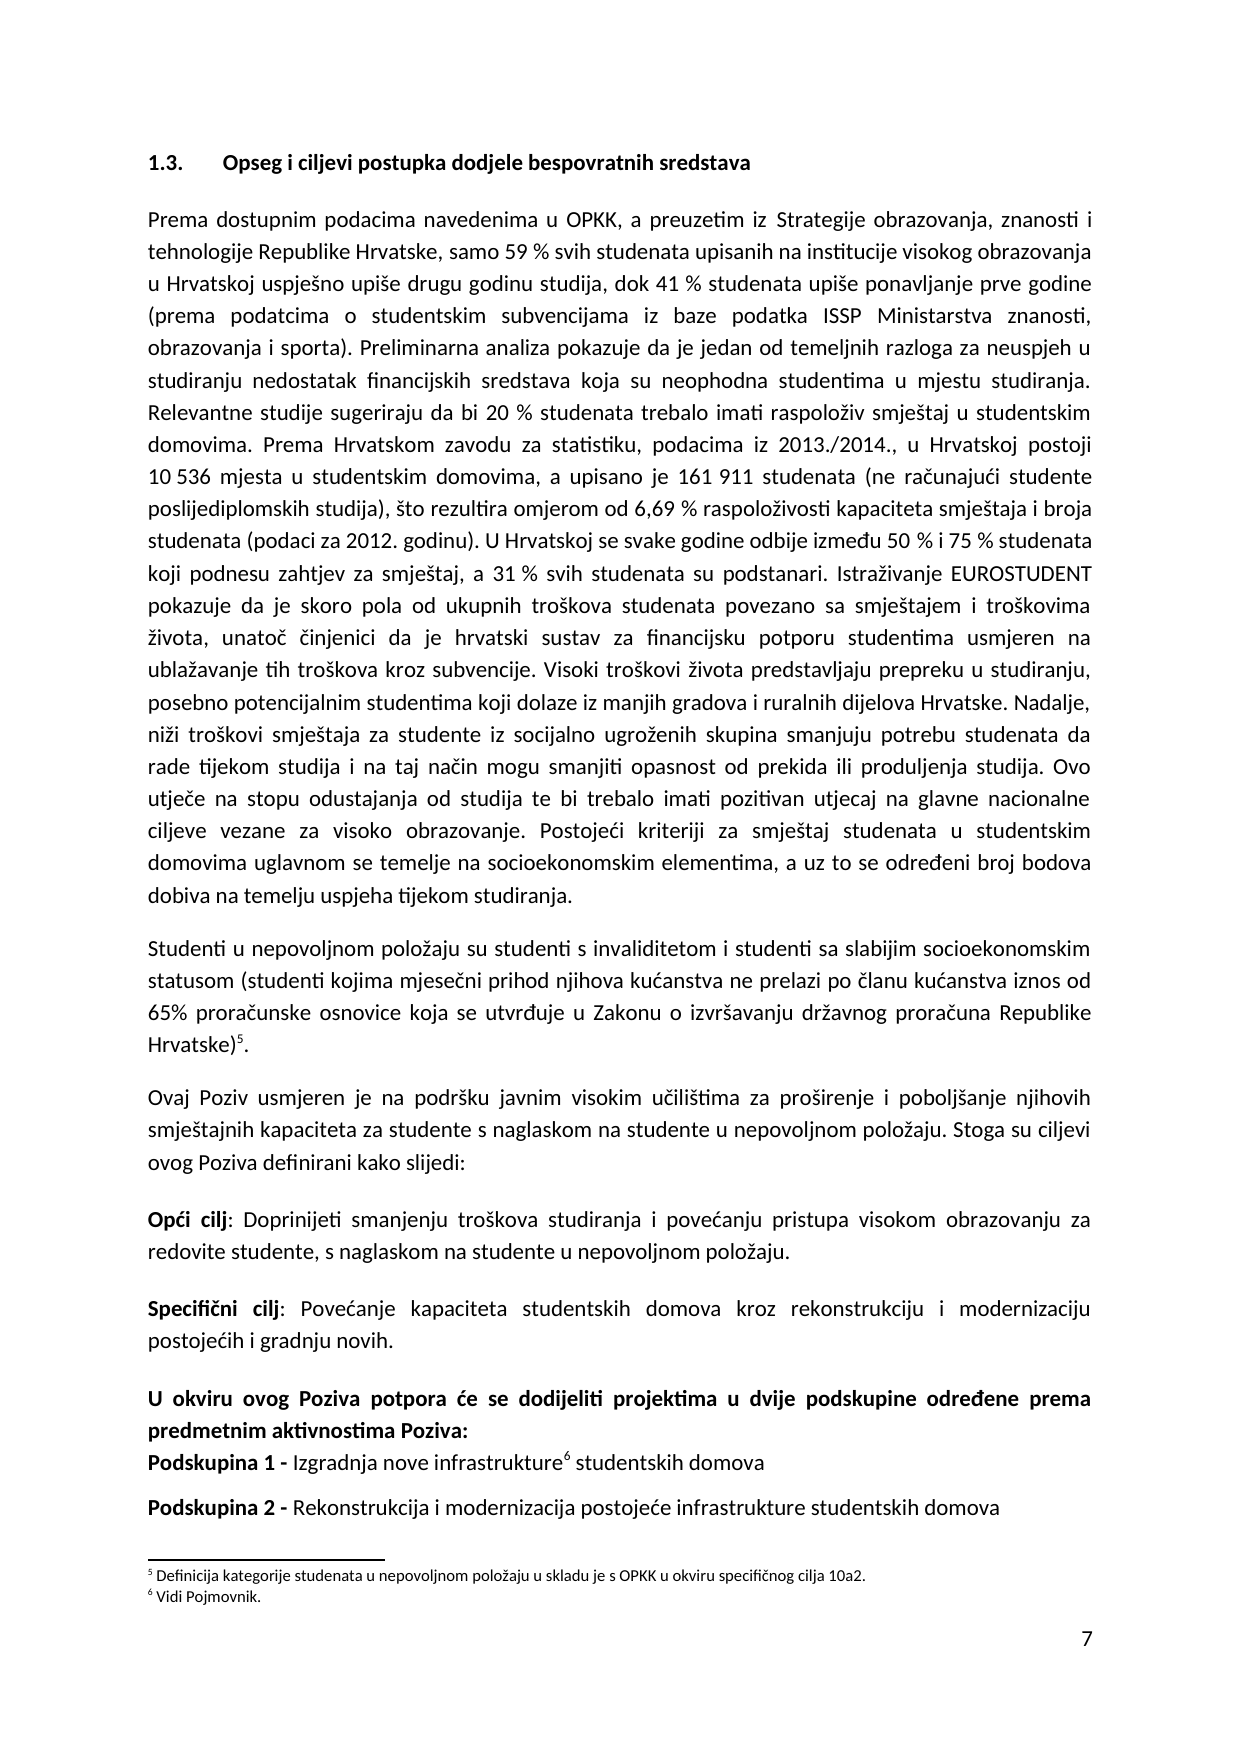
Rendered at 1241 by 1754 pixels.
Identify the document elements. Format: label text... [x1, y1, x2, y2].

text U okviru ovog Poziva potpora će se dodijeliti projektima u dvije podskupine određene prema predmetnim aktivnostima Poziva: [148, 1384, 1093, 1444]
text Studenti u nepovoljnom položaju su studenti s invaliditetom i studenti sa slabijim socioekonomskim statusom (studenti kojima mjesečni prihod njihova kućanstva ne prelazi po članu kućanstva iznos od 65% proračunske osnovice koja se utvrđuje u Zakonu o izvršavanju državnog proračuna Republike Hrvatske). [148, 934, 1093, 1058]
text Podskupina 1 - Izgradnja nove infrastrukture studentskih domova [148, 1448, 1093, 1476]
text Prema dostupnim podacima navedenima u OPKK, a preuzetim iz Strategije obrazovanja, znanosti i tehnologije Republike Hrvatske, samo 59 % svih studenata upisanih na institucije visokog obrazovanja u Hrvatskoj uspješno upiše drugu godinu studija, dok 41 % studenata upiše ponavljanje prve godine (prema podatcima o studentskim subvencijama iz baze podatka ISSP Ministarstva znanosti, obrazovanja i sporta). Preliminarna analiza pokazuje da je jedan od temeljnih razloga za neuspjeh u studiranju nedostatak financijskih sredstava koja su neophodna studentima u mjestu studiranja. Relevantne studije sugeriraju da bi 20 % studenata trebalo imati raspoloživ smještaj u studentskim domovima. Prema Hrvatskom zavodu za statistiku, podacima iz 2013./2014., u Hrvatskoj postoji 10 536 mjesta u studentskim domovima, a upisano je 161 911 studenata (ne računajući studente poslijediplomskih studija), što rezultira omjerom od 6,69 % raspoloživosti kapaciteta smještaja i broja studenata (podaci za 2012. godinu). U Hrvatskoj se svake godine odbije između 50 % i 75 % studenata koji podnesu zahtjev za smještaj, a 31 % svih studenata su podstanari. Istraživanje EUROSTUDENT pokazuje da je skoro pola od ukupnih troškova studenata povezano sa smještajem i troškovima života, unatoč činjenici da je hrvatski sustav za financijsku potporu studentima usmjeren na ublažavanje tih troškova kroz subvencije. Visoki troškovi života predstavljaju prepreku u studiranju, posebno potencijalnim studentima koji dolaze iz manjih gradova i ruralnih dijelova Hrvatske. Nadalje, niži troškovi smještaja za studente iz socijalno ugroženih skupina smanjuju potrebu studenata da rade tijekom studija i na taj način mogu smanjiti opasnost od prekida ili produljenja studija. Ovo utječe na stopu odustajanja od studija te bi trebalo imati pozitivan utjecaj na glavne nacionalne ciljeve vezane za visoko obrazovanje. Postojeći kriteriji za smještaj studenata u studentskim domovima uglavnom se temelje na socioekonomskim elementima, a uz to se određeni broj bodova dobiva na temelju uspjeha tijekom studiranja. [148, 205, 1093, 909]
subtitle Opseg i ciljevi postupka dodjele bespovratnih sredstava [148, 148, 1093, 176]
text Podskupina 2 - Rekonstrukcija i modernizacija postojeće infrastrukture studentskih domova [148, 1493, 1093, 1521]
subtitle Opći cilj: Doprinijeti smanjenju troškova studiranja i povećanju pristupa visokom obrazovanju za redovite studente, s naglaskom na studente u nepovoljnom položaju. [148, 1205, 1093, 1265]
subtitle Specifični cilj: Povećanje kapaciteta studentskih domova kroz rekonstrukciju i modernizaciju postojećih i gradnju novih. [148, 1294, 1093, 1354]
text Ovaj Poziv usmjeren je na podršku javnim visokim učilištima za proširenje i poboljšanje njihovih smještajnih kapaciteta za studente s naglaskom na studente u nepovoljnom položaju. Stoga su ciljevi ovog Poziva definirani kako slijedi: [148, 1083, 1093, 1176]
